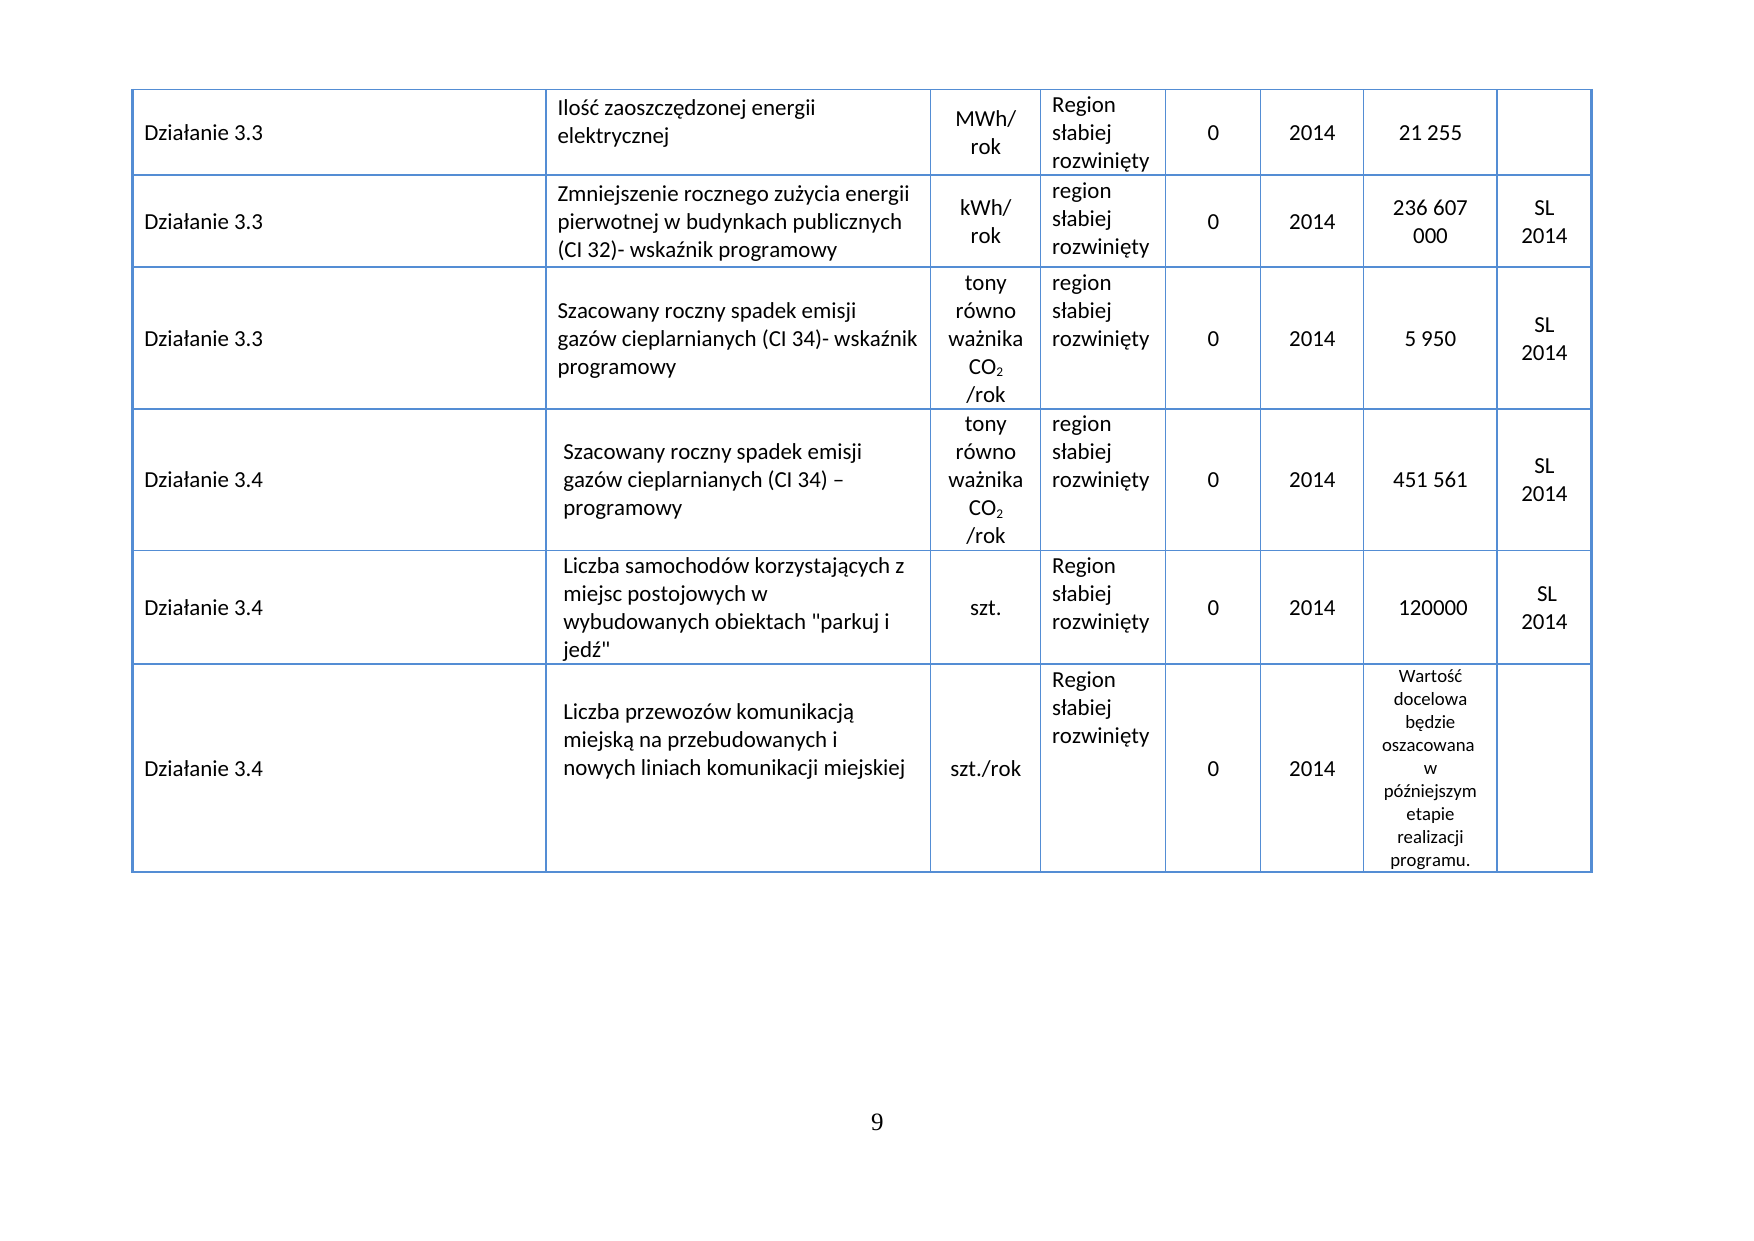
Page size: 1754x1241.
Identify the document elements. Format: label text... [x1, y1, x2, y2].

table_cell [1041, 90, 1165, 174]
table_cell szt./rok [931, 665, 1040, 871]
table_cell SL 2014 [1498, 410, 1590, 549]
table_cell 2014 [1261, 410, 1363, 549]
table_cell Działanie 3.4 [134, 410, 545, 549]
table_cell 2014 [1261, 665, 1363, 871]
table_cell szt. [931, 551, 1040, 663]
table_cell tony równoważnika CO2 /rok [931, 410, 1040, 549]
table_cell Działanie 3.3 [134, 268, 545, 408]
table_cell 0 [1166, 665, 1260, 871]
table_cell Działanie 3.4 [134, 551, 545, 663]
table_cell 451 561 [1364, 410, 1496, 549]
table_cell 21 255 [1364, 90, 1496, 174]
table_cell 120000 [1364, 551, 1496, 663]
table_cell 0 [1166, 176, 1260, 266]
table_cell Region słabiej rozwinięty [1041, 551, 1165, 663]
table_cell 2014 [1261, 551, 1363, 663]
table_cell region słabiej rozwinięty [1041, 410, 1165, 549]
table_cell MWh/rok [931, 90, 1040, 174]
table_cell Działanie 3.3 [134, 90, 545, 174]
table_cell [1498, 90, 1590, 174]
table_cell 0 [1166, 410, 1260, 549]
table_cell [1041, 665, 1165, 871]
table_cell 0 [1166, 90, 1260, 174]
table_cell 2014 [1261, 90, 1363, 174]
table_cell region słabiej rozwinięty [1041, 268, 1165, 408]
table_cell Szacowany roczny spadek emisji gazów cieplarnianych (CI 34) – programowy [547, 410, 930, 549]
table_cell SL 2014 [1498, 176, 1590, 266]
table_cell SL 2014 [1498, 268, 1590, 408]
table_cell 0 [1166, 268, 1260, 408]
table_cell Ilość zaoszczędzonej energii elektrycznej [547, 90, 930, 174]
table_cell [1364, 665, 1496, 871]
table_cell Liczba przewozów komunikacją miejską na przebudowanych i nowych liniach komunikacji miejskiej [547, 665, 930, 871]
table_cell 2014 [1261, 176, 1363, 266]
table_cell Działanie 3.4 [134, 665, 545, 871]
table_cell Działanie 3.3 [134, 176, 545, 266]
table_cell 236 607 000 [1364, 176, 1496, 266]
table_cell Zmniejszenie rocznego zużycia energii pierwotnej w budynkach publicznych (CI 32)- wskaźnik programowy [547, 176, 930, 266]
table_cell tony równoważnika CO2 /rok [931, 268, 1040, 408]
table_cell region słabiej rozwinięty [1041, 176, 1165, 266]
table_cell Szacowany roczny spadek emisji gazów cieplarnianych (CI 34)- wskaźnik programowy [547, 268, 930, 408]
table_cell 0 [1166, 551, 1260, 663]
table_cell [1498, 665, 1590, 871]
table_cell 5 950 [1364, 268, 1496, 408]
table_cell 2014 [1261, 268, 1363, 408]
table_cell kWh/rok [931, 176, 1040, 266]
table_cell SL 2014 [1498, 551, 1590, 663]
table_cell Liczba samochodów korzystających z miejsc postojowych w wybudowanych obiektach "parkuj i jedź" [547, 551, 930, 663]
